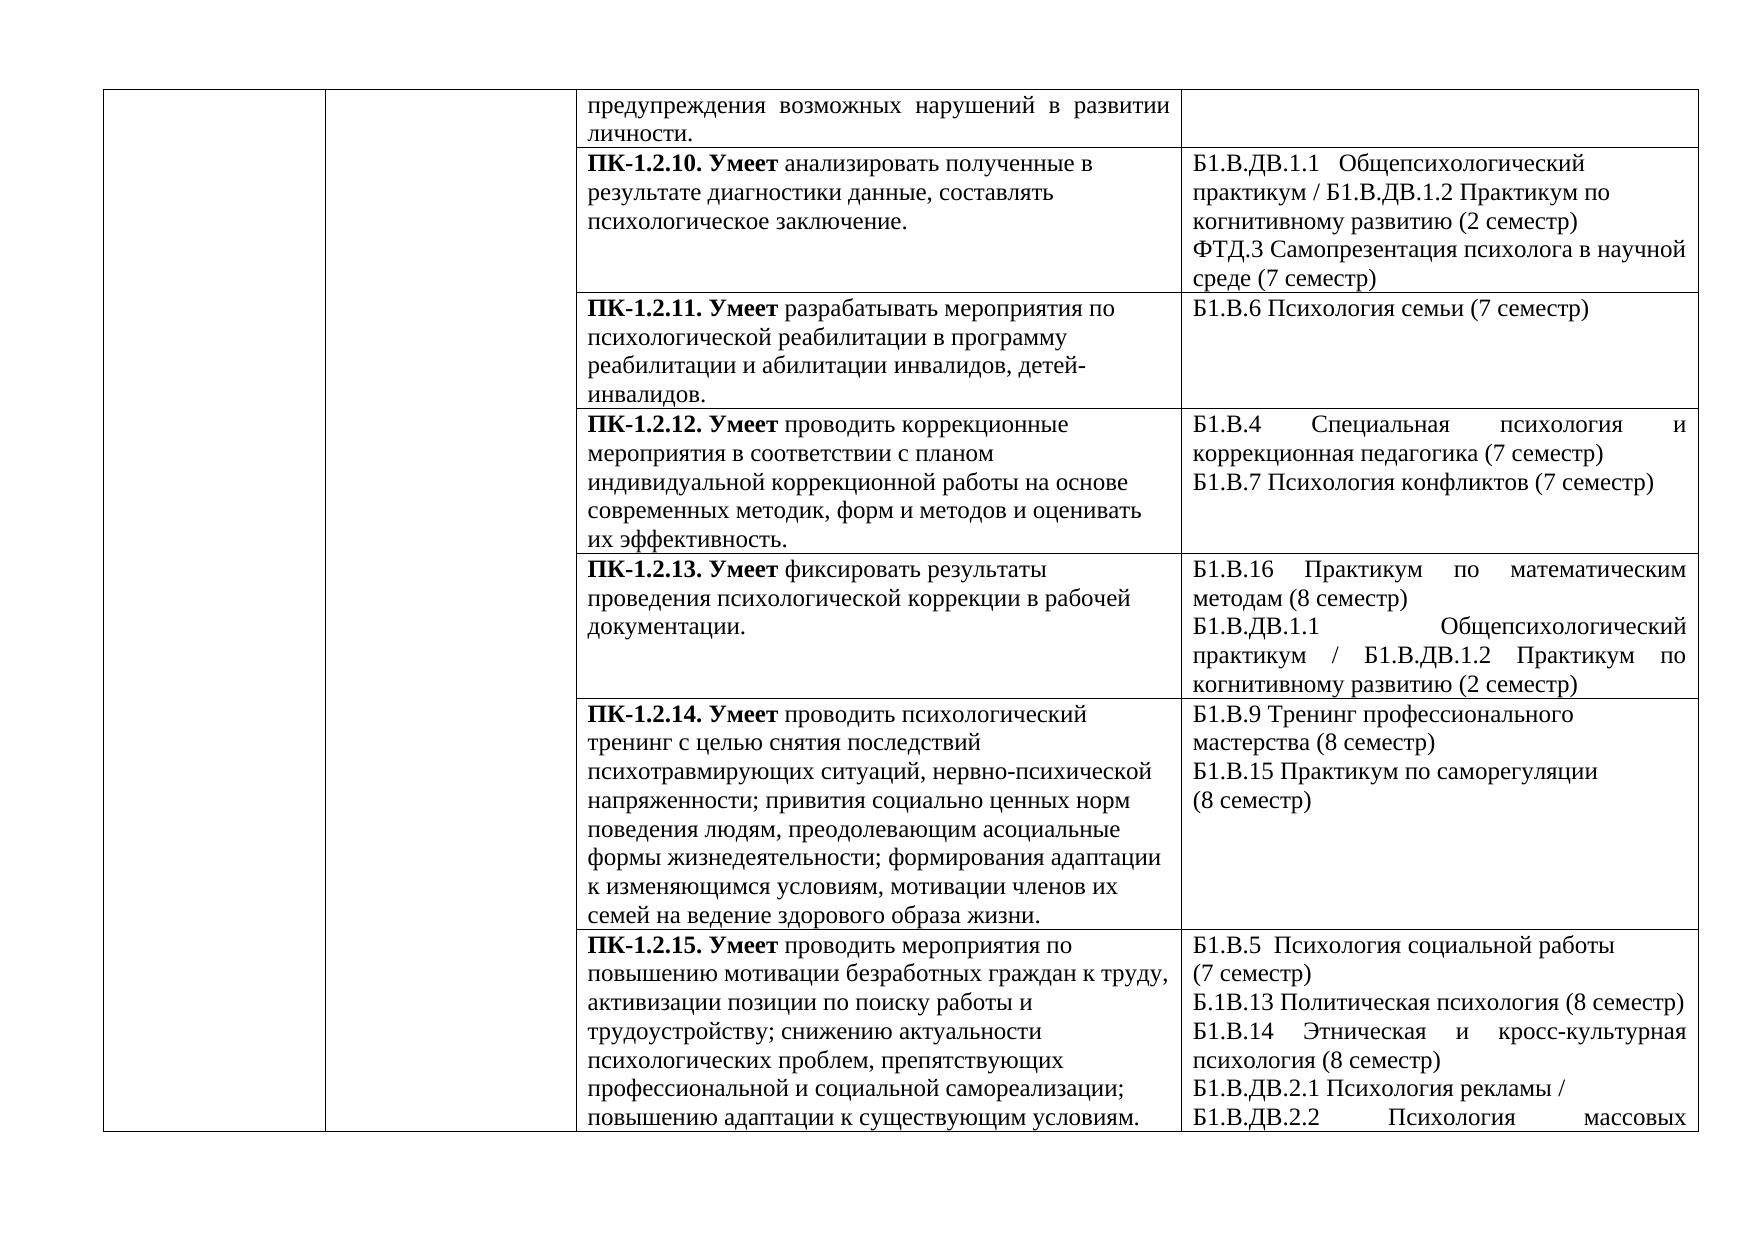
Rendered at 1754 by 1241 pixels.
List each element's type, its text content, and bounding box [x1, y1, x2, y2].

table_cell ПК-1.2.13. Умеет фиксировать результаты проведения психологической коррекции в рабочей документации. [577, 554, 1181, 698]
table_cell Б1.В.4 Специальная психология и коррекционная педагогика (7 семестр) Б1.В.7 Психология конфликтов (7 семестр) [1182, 409, 1698, 553]
table_cell Б1.В.9 Тренинг профессионального мастерства (8 семестр) Б1.В.15 Практикум по саморегуляции (8 семестр) [1182, 699, 1698, 929]
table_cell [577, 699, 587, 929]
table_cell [577, 90, 1181, 147]
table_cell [577, 930, 1181, 1131]
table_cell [1182, 930, 1698, 1131]
table_cell Б1.В.ДВ.1.1 Общепсихологический практикум / Б1.В.ДВ.1.2 Практикум по когнитивному развитию (2 семестр) ФТД.3 Самопрезентация психолога в научной среде (7 семестр) [1182, 148, 1698, 292]
table_cell ПК-1.2.11. Умеет разрабатывать мероприятия по психологической реабилитации в программу реабилитации и абилитации инвалидов, детей-инвалидов. [577, 293, 1181, 408]
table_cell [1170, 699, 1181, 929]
table_cell Б1.В.6 Психология семьи (7 семестр) [1182, 293, 1698, 408]
table_cell Б1.В.16 Практикум по математическим методам (8 семестр) Б1.В.ДВ.1.1 Общепсихологический практикум / Б1.В.ДВ.1.2 Практикум по когнитивному развитию (2 семестр) [1182, 554, 1698, 698]
table_cell ПК-1.2.10. Умеет анализировать полученные в результате диагностики данные, составлять психологическое заключение. [577, 148, 1181, 292]
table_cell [1182, 90, 1698, 147]
table_cell ПК-1.2.12. Умеет проводить коррекционные мероприятия в соответствии с планом индивидуальной коррекционной работы на основе современных методик, форм и методов и оценивать их эффективность. [577, 409, 1181, 553]
